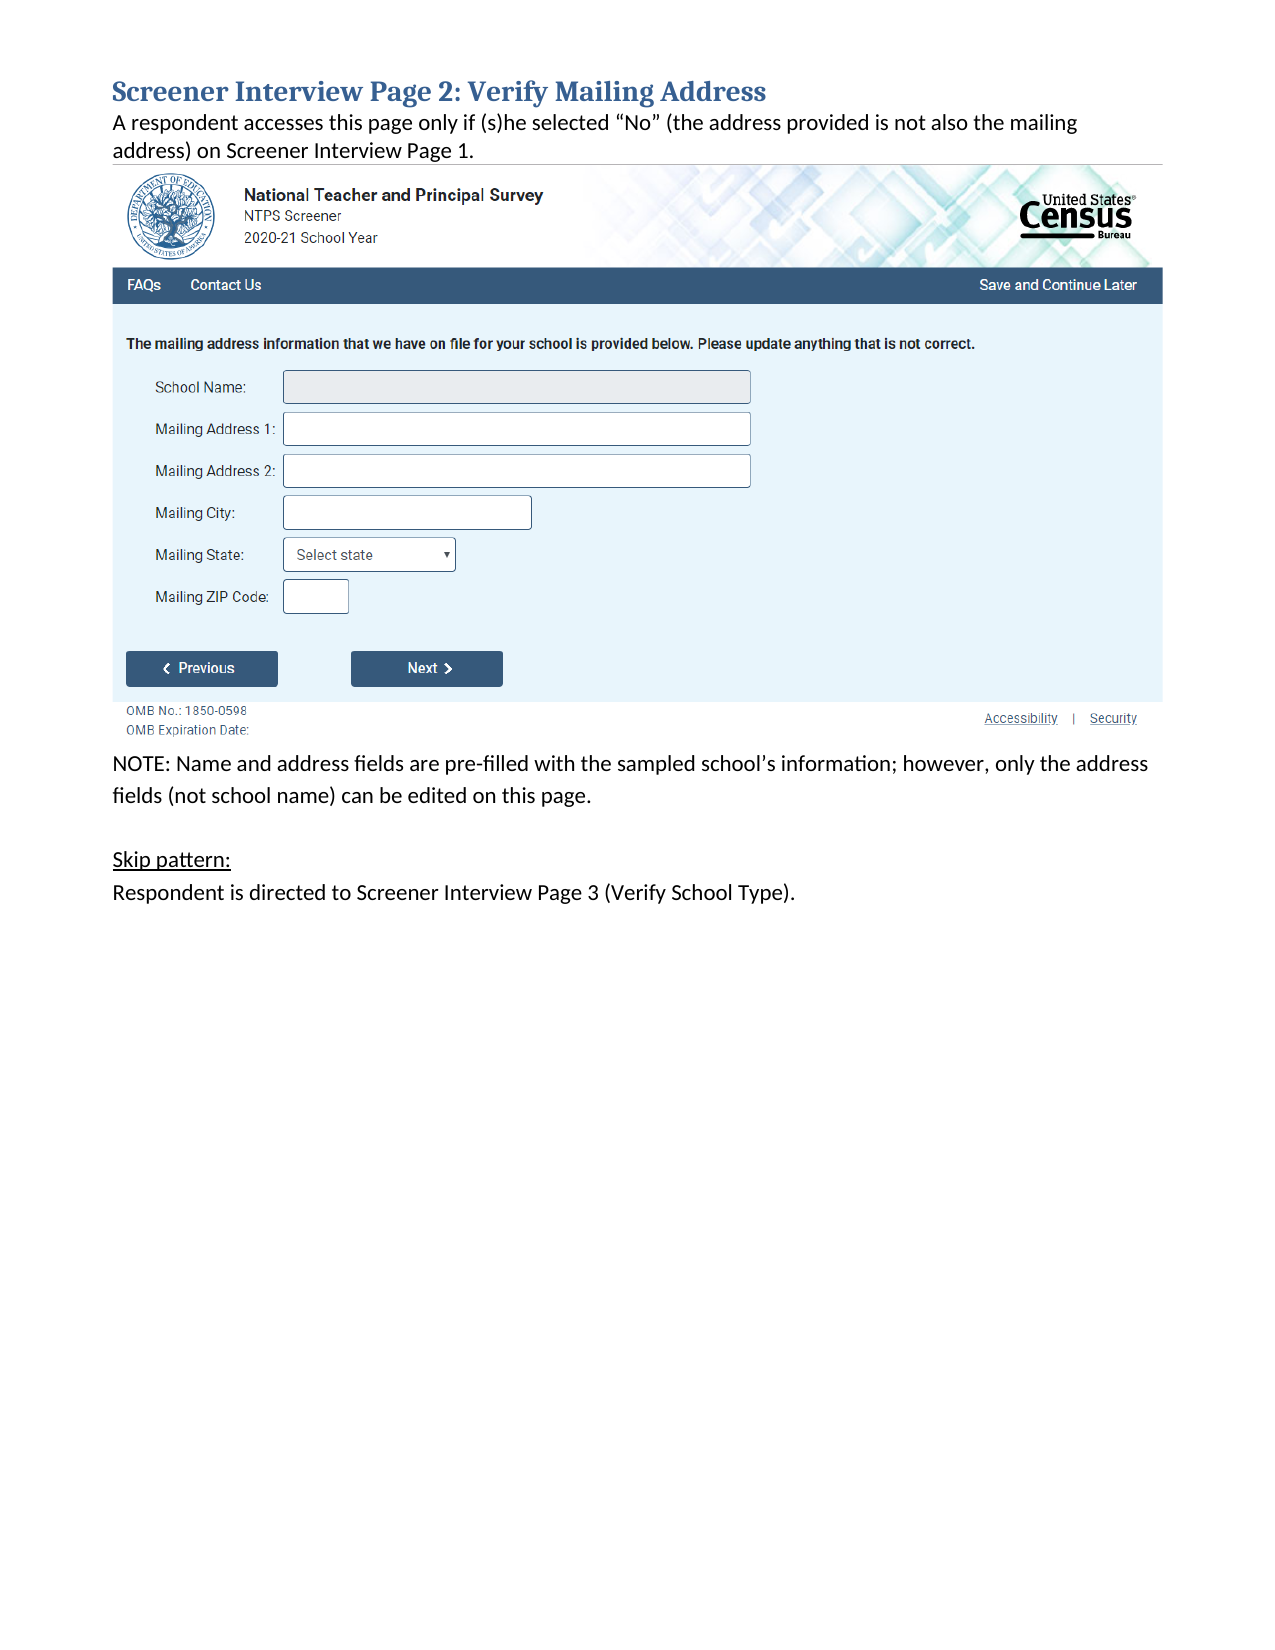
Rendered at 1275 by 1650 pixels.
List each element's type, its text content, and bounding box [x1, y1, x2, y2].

text Skip pattern: [112, 845, 1162, 873]
picture [112, 164, 1163, 745]
text A respondent accesses this page only if (s)he selected “No” (the address provided is not also the mailing address) on Screener Interview Page 1. [112, 108, 1162, 164]
text NOTE: Name and address fields are pre-filled with the sampled school’s information; however, only the address fields (not school name) can be edited on this page. [112, 749, 1162, 809]
text Respondent is directed to Screener Interview Page 3 (Verify School Type). [112, 878, 1162, 906]
subtitle Screener Interview Page 2: Verify Mailing Address [112, 75, 1162, 108]
